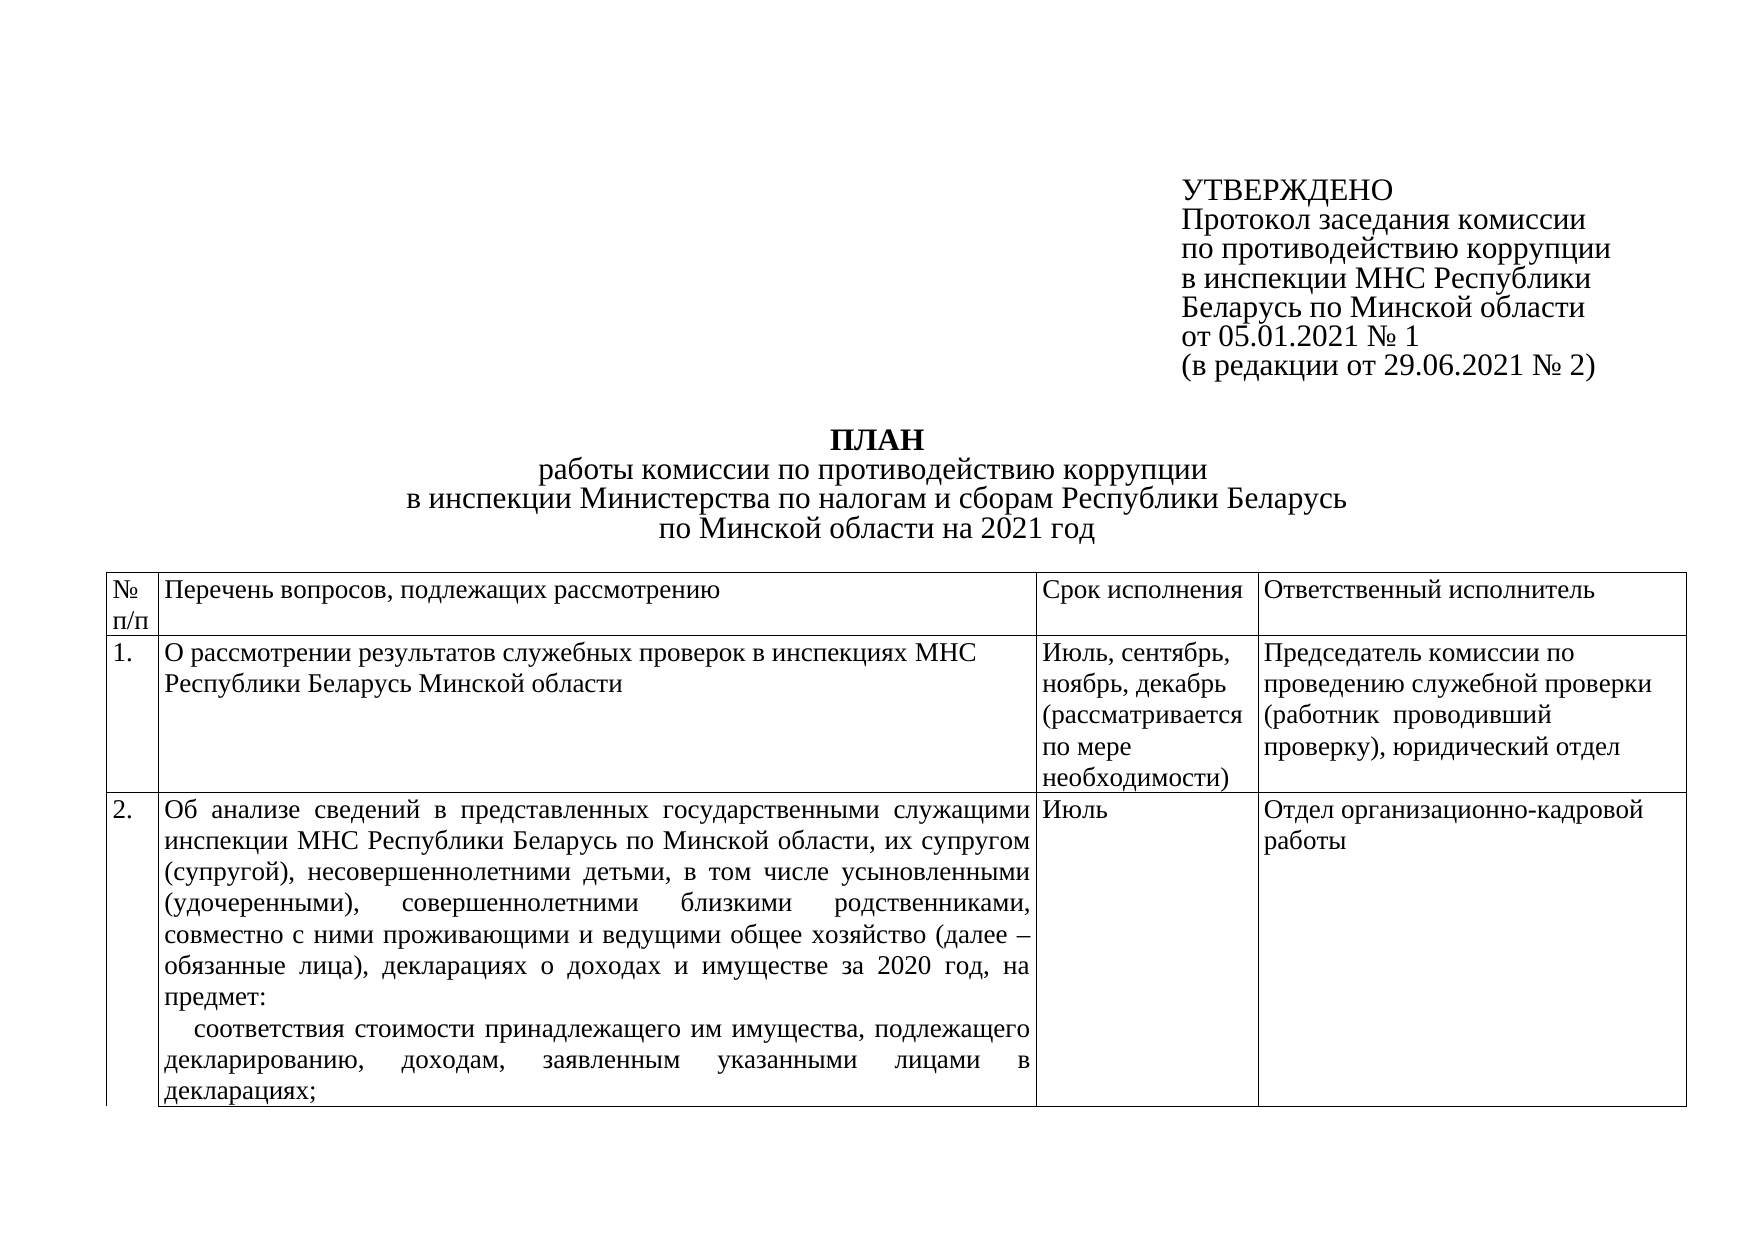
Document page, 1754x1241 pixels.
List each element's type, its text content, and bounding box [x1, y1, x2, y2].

text Протокол заседания комиссии по противодействию коррупции в инспекции МНС Республики Беларусь по Минской области [1181, 206, 1636, 323]
table_cell О рассмотрении результатов служебных проверок в инспекциях МНС Республики Беларусь Минской области [159, 636, 1036, 792]
table_cell [107, 636, 158, 792]
table_cell Об анализе сведений в представленных государственными служащими инспекции МНС Республики Беларусь по Минской области, их супругом (супругой), несовершеннолетними детьми, в том числе усыновленными (удочеренными), совершеннолетними близкими родственниками, совместно с ними проживающими и ведущими общее хозяйство (далее – обязанные лица), декларациях о доходах и имуществе за 2020 год, на предмет: [159, 793, 1036, 1011]
table_cell [1259, 1011, 1686, 1106]
table_cell Июль [1037, 793, 1258, 1011]
table_cell Председатель комиссии по проведению служебной проверки (работник проводивший проверку), юридический отдел [1259, 636, 1686, 792]
table_cell Отдел организационно-кадровой работы [1259, 793, 1686, 1011]
text от 05.01.2021 № 1 [1181, 323, 1636, 352]
table_cell Июль, сентябрь, ноябрь, декабрь (рассматривается по мере необходимости) [1037, 636, 1258, 792]
table_cell соответствия стоимости принадлежащего им имущества, подлежащего декларированию, доходам, заявленным указанными лицами в декларациях; [159, 1011, 1036, 1106]
text по Минской области на 2021 год [118, 515, 1636, 544]
text УТВЕРЖДЕНО [1181, 177, 1636, 206]
text (в редакции от 29.06.2021 № 2) [1181, 352, 1636, 381]
table_cell [107, 793, 158, 1106]
table_header Перечень вопросов, подлежащих рассмотрению [159, 573, 1036, 635]
text ПЛАН [118, 427, 1636, 456]
table_cell [1037, 1011, 1258, 1106]
text работы комиссии по противодействию коррупции в инспекции Министерства по налогам и сборам Республики Беларусь [118, 456, 1636, 515]
table_header Ответственный исполнитель [1259, 573, 1686, 635]
table_header № п/п [107, 573, 158, 635]
table_header Срок исполнения [1037, 573, 1258, 635]
